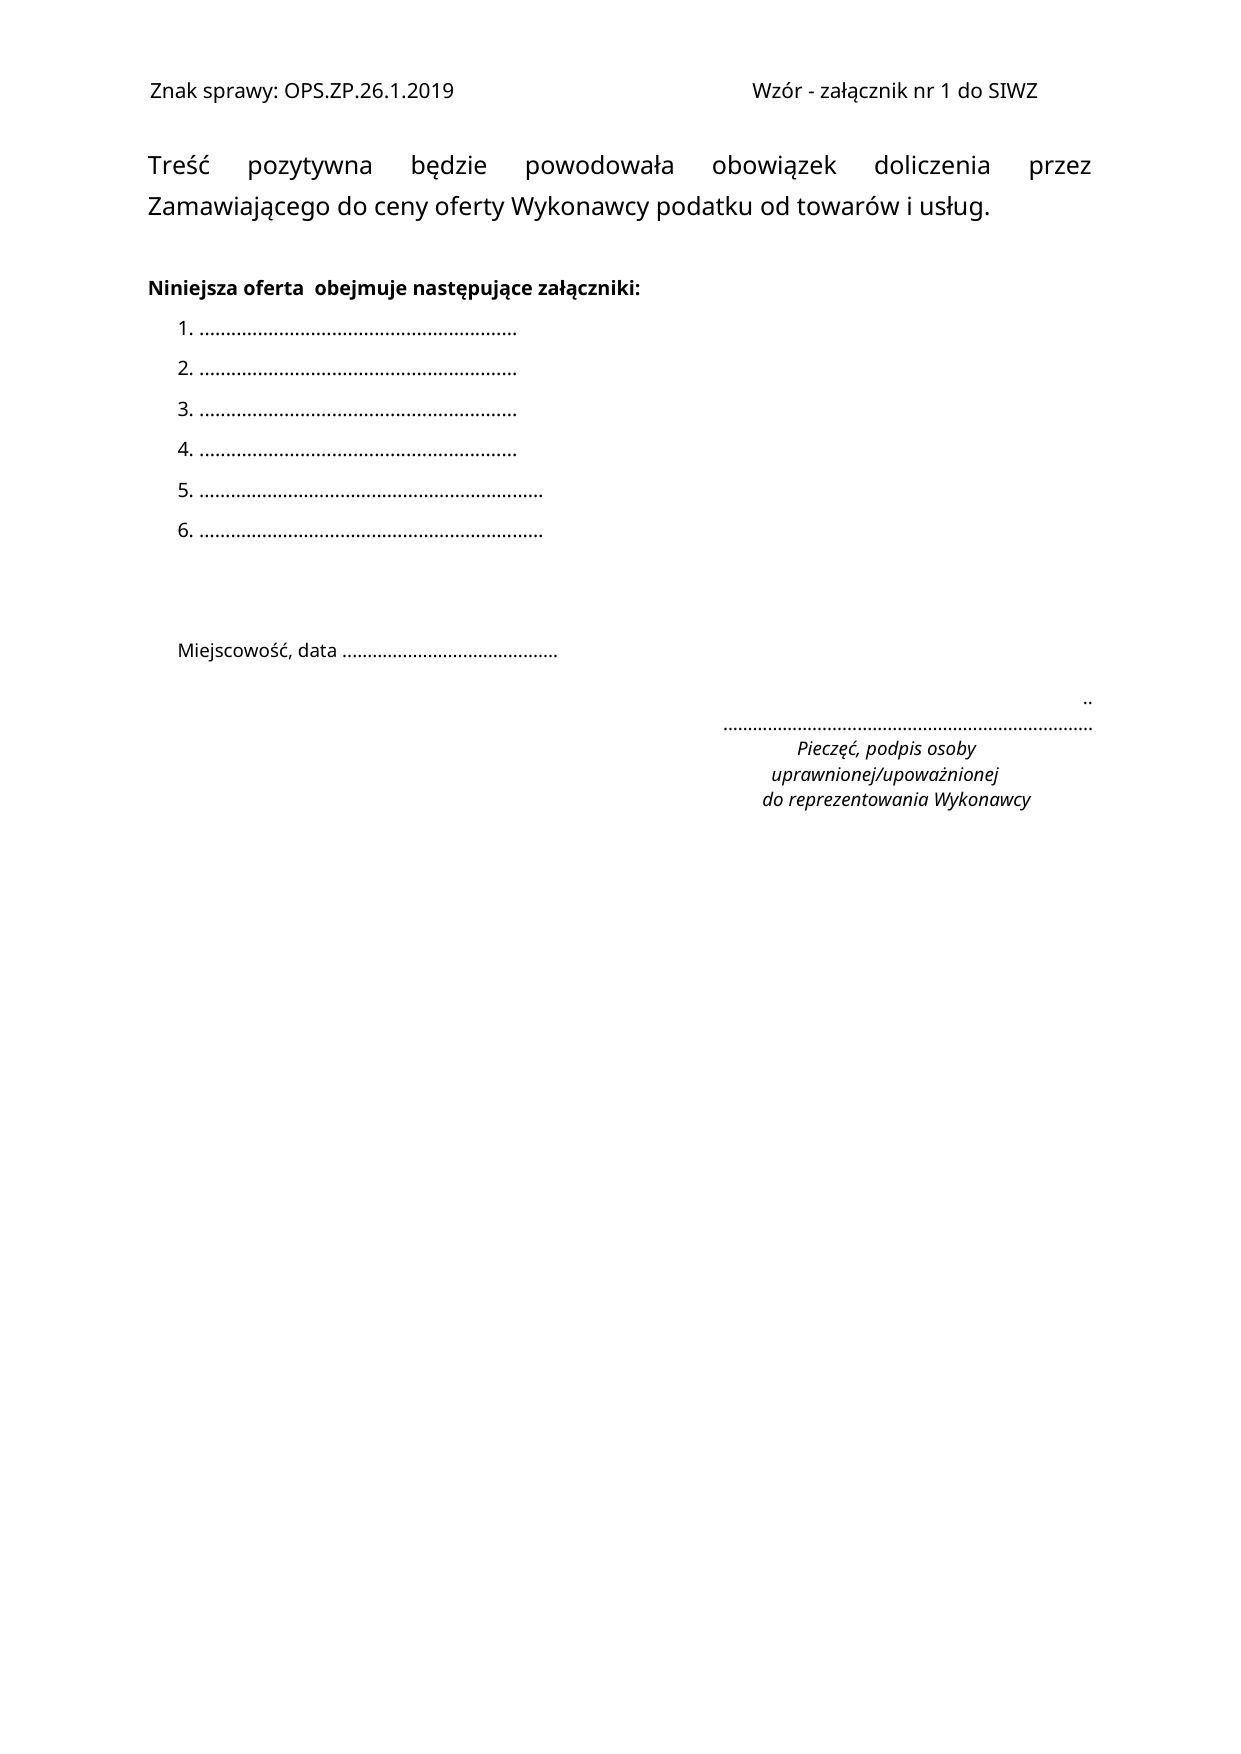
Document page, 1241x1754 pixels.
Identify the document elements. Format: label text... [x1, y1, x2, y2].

text 5. ………………………………………………………… [177, 476, 1093, 503]
text Pieczęć, podpis osoby uprawnionej/upoważnionej [679, 736, 1093, 787]
text 4. ............................................................ [177, 436, 1093, 462]
text 3. ............................................................ [177, 395, 1093, 422]
text 6. ………………………………………………………… [177, 516, 1093, 543]
text Niniejsza oferta obejmuje następujące załączniki: [148, 274, 1093, 301]
text 2. ............................................................ [177, 355, 1093, 382]
text Miejscowość, data ........................................... [148, 638, 1093, 663]
text do reprezentowania Wykonawcy [738, 787, 1093, 812]
text 1. ............................................................ [177, 314, 1093, 341]
text ..………………........................................................ [148, 685, 1093, 736]
text Treść pozytywna będzie powodowała obowiązek doliczenia przez Zamawiającego do ceny oferty Wykonawcy podatku od towarów i usług. [148, 148, 1093, 222]
